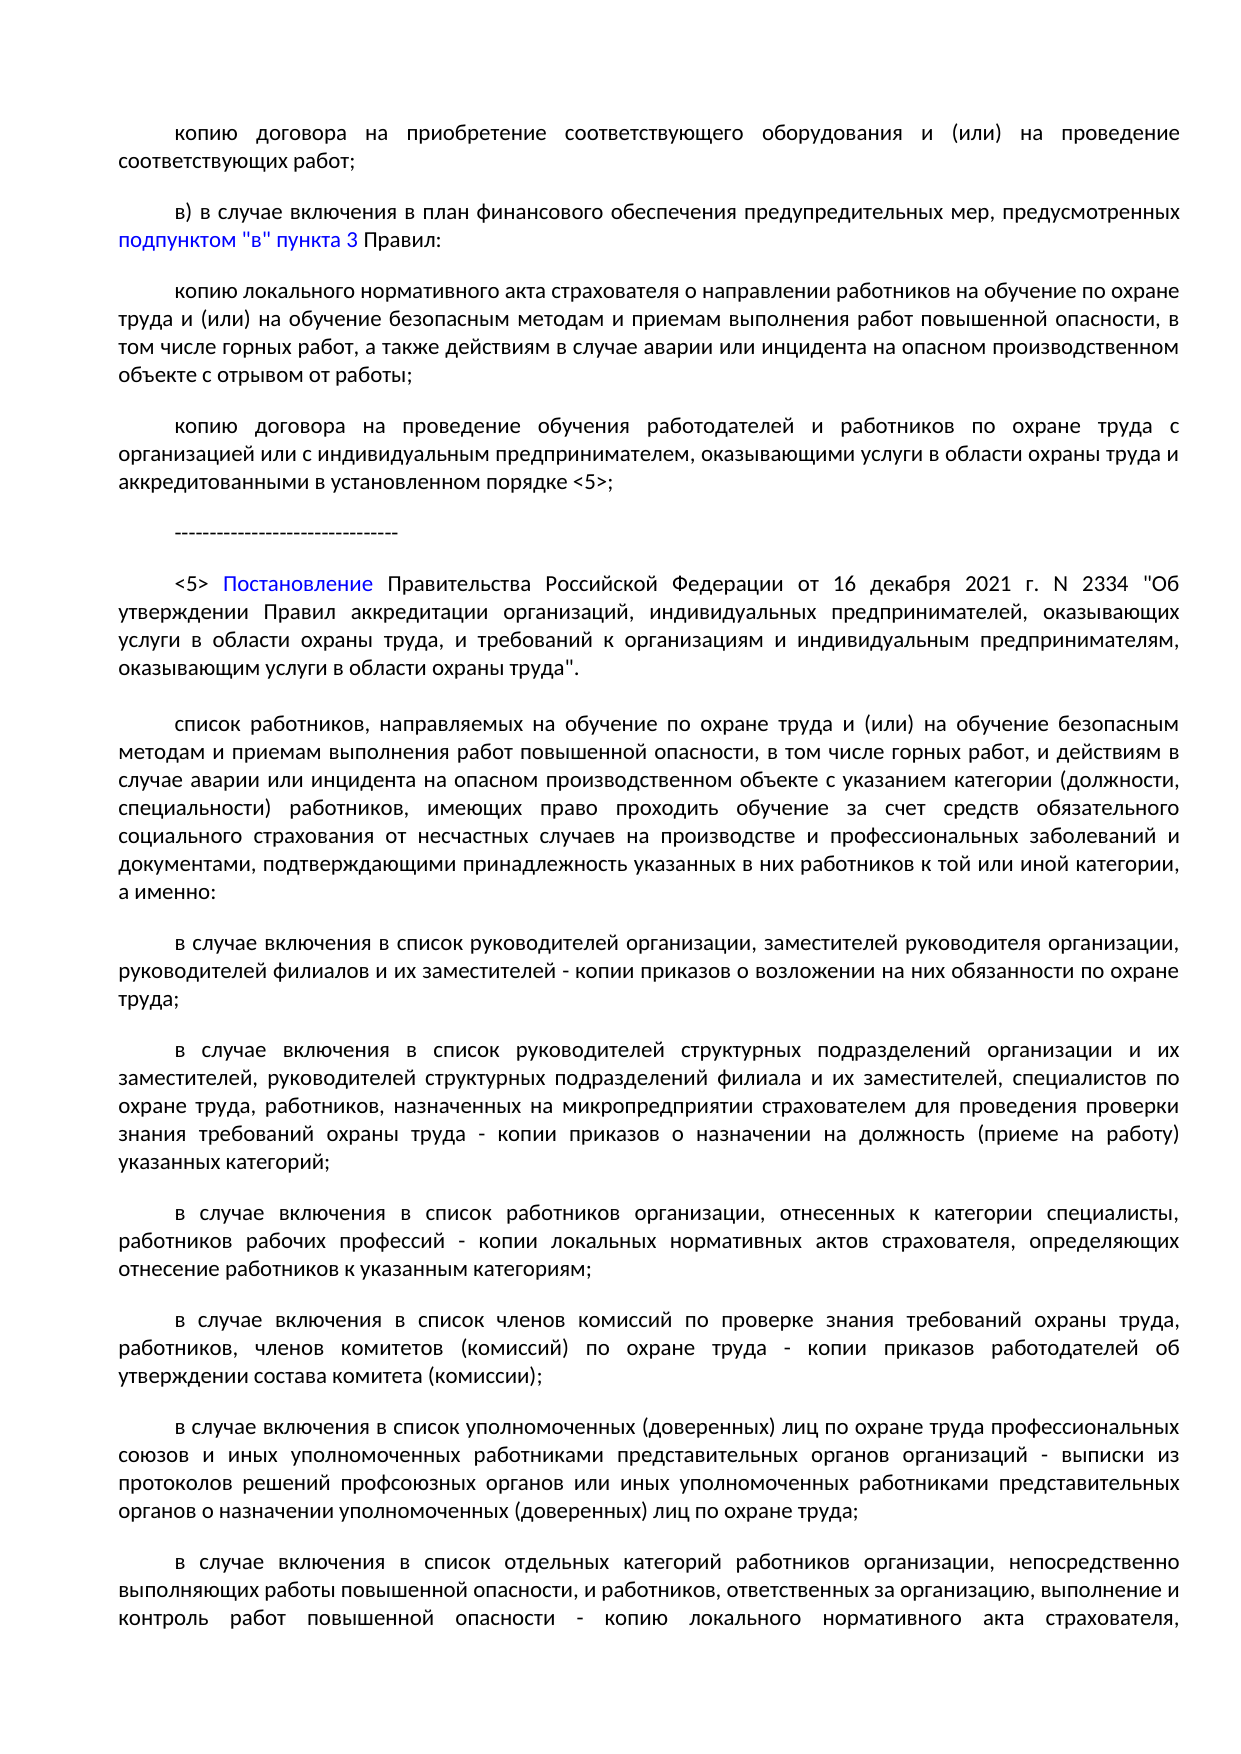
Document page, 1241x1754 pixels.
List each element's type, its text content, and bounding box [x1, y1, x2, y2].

text в случае включения в список членов комиссий по проверке знания требований охраны труда, работников, членов комитетов (комиссий) по охране труда - копии приказов работодателей об утверждении состава комитета (комиссии); [118, 1305, 1181, 1389]
text в случае включения в список работников организации, отнесенных к категории специалисты, работников рабочих профессий - копии локальных нормативных актов страхователя, определяющих отнесение работников к указанным категориям; [118, 1198, 1181, 1282]
text в случае включения в список руководителей организации, заместителей руководителя организации, руководителей филиалов и их заместителей - копии приказов о возложении на них обязанности по охране труда; [118, 928, 1181, 1012]
text копию локального нормативного акта страхователя о направлении работников на обучение по охране труда и (или) на обучение безопасным методам и приемам выполнения работ повышенной опасности, в том числе горных работ, а также действиям в случае аварии или инцидента на опасном производственном объекте с отрывом от работы; [118, 276, 1181, 388]
text в случае включения в список руководителей структурных подразделений организации и их заместителей, руководителей структурных подразделений филиала и их заместителей, специалистов по охране труда, работников, назначенных на микропредприятии страхователем для проведения проверки знания требований охраны труда - копии приказов о назначении на должность (приеме на работу) указанных категорий; [118, 1035, 1181, 1175]
text копию договора на приобретение соответствующего оборудования и (или) на проведение соответствующих работ; [118, 118, 1181, 174]
text в) в случае включения в план финансового обеспечения предупредительных мер, предусмотренных подпунктом "в" пункта 3 Правил: [118, 197, 1181, 253]
text <5> Постановление Правительства Российской Федерации от 16 декабря 2021 г. N 2334 "Об утверждении Правил аккредитации организаций, индивидуальных предпринимателей, оказывающих услуги в области охраны труда, и требований к организациям и индивидуальным предпринимателям, оказывающим услуги в области охраны труда". [118, 569, 1181, 681]
text список работников, направляемых на обучение по охране труда и (или) на обучение безопасным методам и приемам выполнения работ повышенной опасности, в том числе горных работ, и действиям в случае аварии или инцидента на опасном производственном объекте с указанием категории (должности, специальности) работников, имеющих право проходить обучение за счет средств обязательного социального страхования от несчастных случаев на производстве и профессиональных заболеваний и документами, подтверждающими принадлежность указанных в них работников к той или иной категории, а именно: [118, 709, 1181, 905]
text в случае включения в список уполномоченных (доверенных) лиц по охране труда профессиональных союзов и иных уполномоченных работниками представительных органов организаций - выписки из протоколов решений профсоюзных органов или иных уполномоченных работниками представительных органов о назначении уполномоченных (доверенных) лиц по охране труда; [118, 1412, 1181, 1524]
text копию договора на проведение обучения работодателей и работников по охране труда с организацией или с индивидуальным предпринимателем, оказывающими услуги в области охраны труда и аккредитованными в установленном порядке <5>; [118, 411, 1181, 495]
text -------------------------------- [118, 518, 1181, 546]
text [118, 1547, 1181, 1631]
